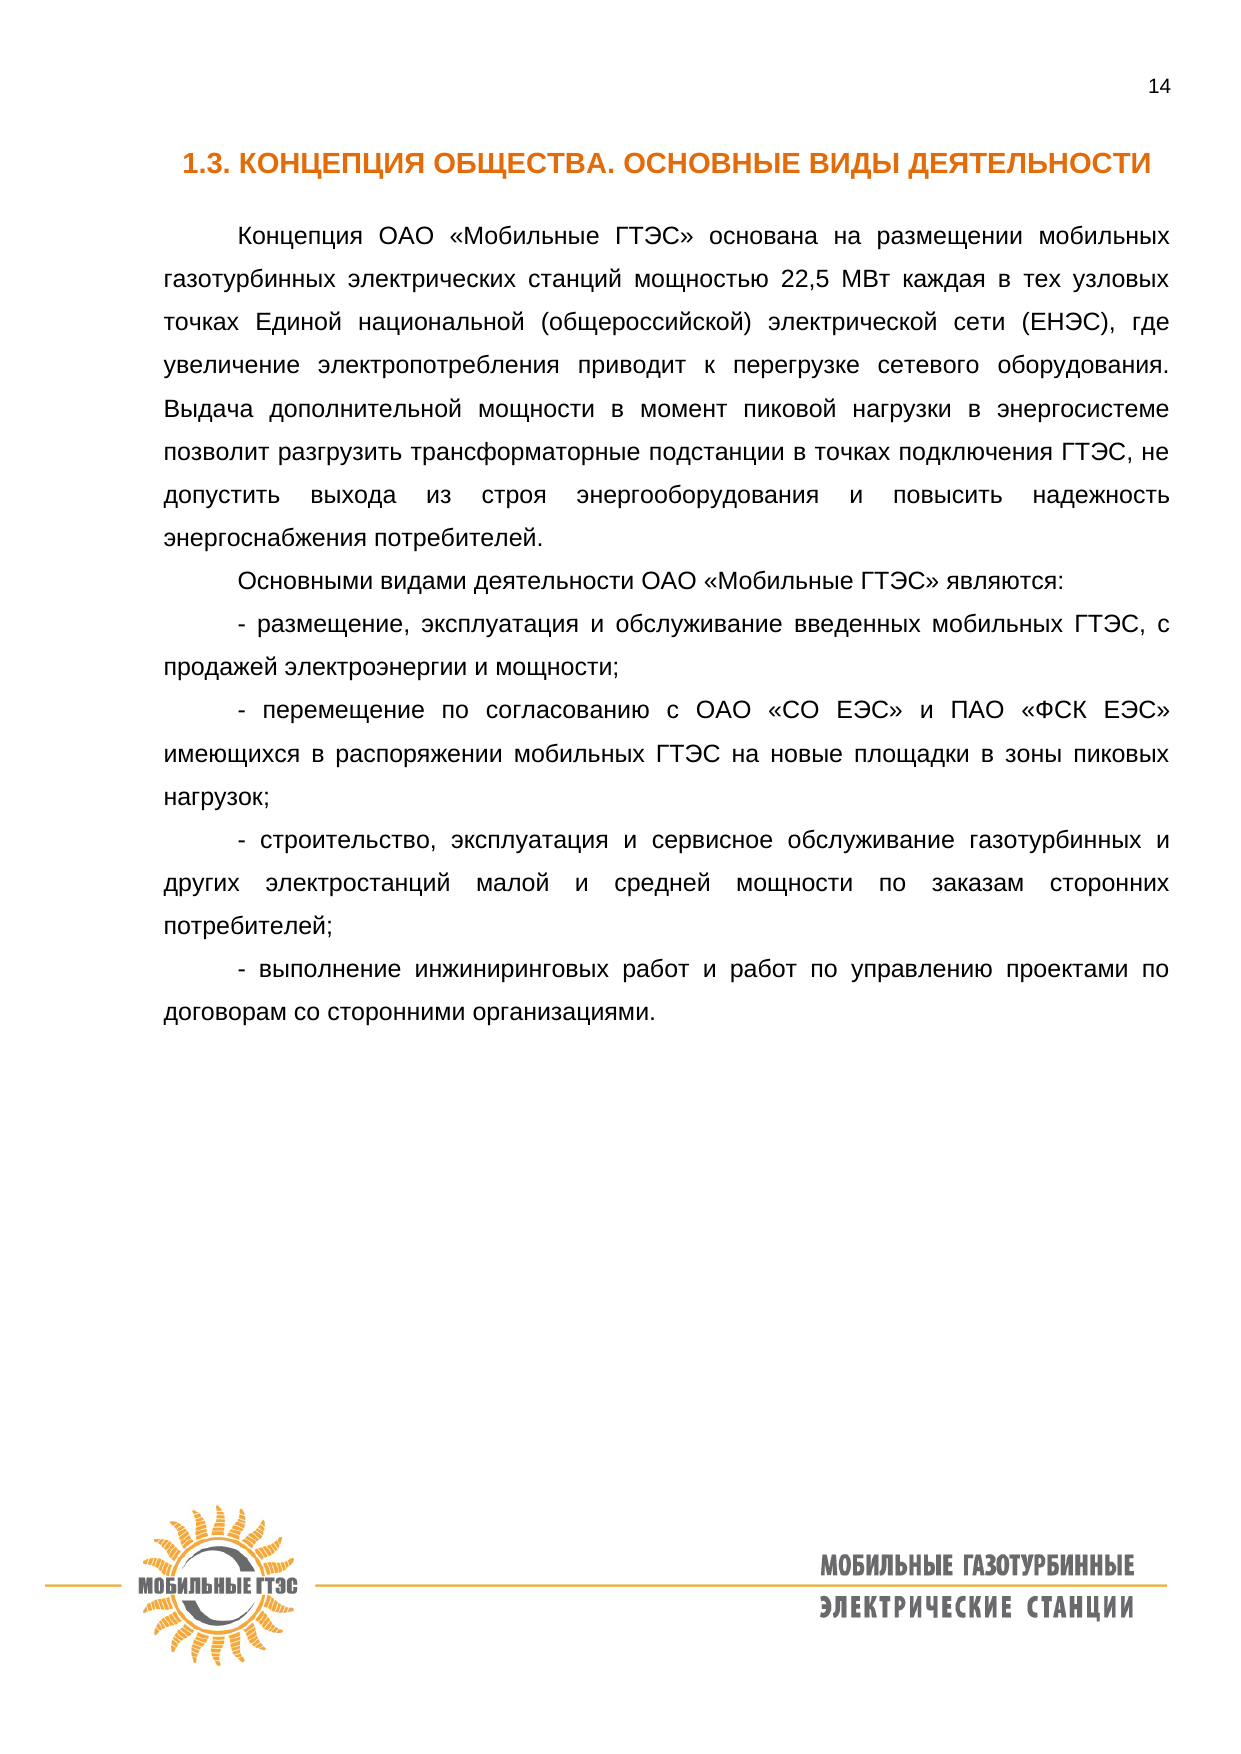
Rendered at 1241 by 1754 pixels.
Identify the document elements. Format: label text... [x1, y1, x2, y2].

text - выполнение инжиниринговых работ и работ по управлению проектами по договорам со сторонними организациями. [163, 954, 1171, 1026]
text - размещение, эксплуатация и обслуживание введенных мобильных ГТЭС, с продажей электроэнергии и мощности; [163, 609, 1171, 681]
text - строительство, эксплуатация и сервисное обслуживание газотурбинных и других электростанций малой и средней мощности по заказам сторонних потребителей; [163, 825, 1171, 940]
text Основными видами деятельности ОАО «Мобильные ГТЭС» являются: [163, 566, 1171, 595]
text - перемещение по согласованию с ОАО «СО ЕЭС» и ПАО «ФСК ЕЭС» имеющихся в распоряжении мобильных ГТЭС на новые площадки в зоны пиковых нагрузок; [163, 695, 1171, 810]
picture [45, 1505, 1168, 1666]
text Концепция ОАО «Мобильные ГТЭС» основана на размещении мобильных газотурбинных электрических станций мощностью 22,5 МВт каждая в тех узловых точках Единой национальной (общероссийской) электрической сети (ЕНЭС), где увеличение электропотребления приводит к перегрузке сетевого оборудования. Выдача дополнительной мощности в момент пиковой нагрузки в энергосистеме позволит разгрузить трансформаторные подстанции в точках подключения ГТЭС, не допустить выхода из строя энергооборудования и повысить надежность энергоснабжения потребителей. [163, 221, 1171, 552]
subtitle 1.3. КОНЦЕПЦИЯ ОБЩЕСТВА. ОСНОВНЫЕ ВИДЫ ДЕЯТЕЛЬНОСТИ [163, 146, 1171, 179]
